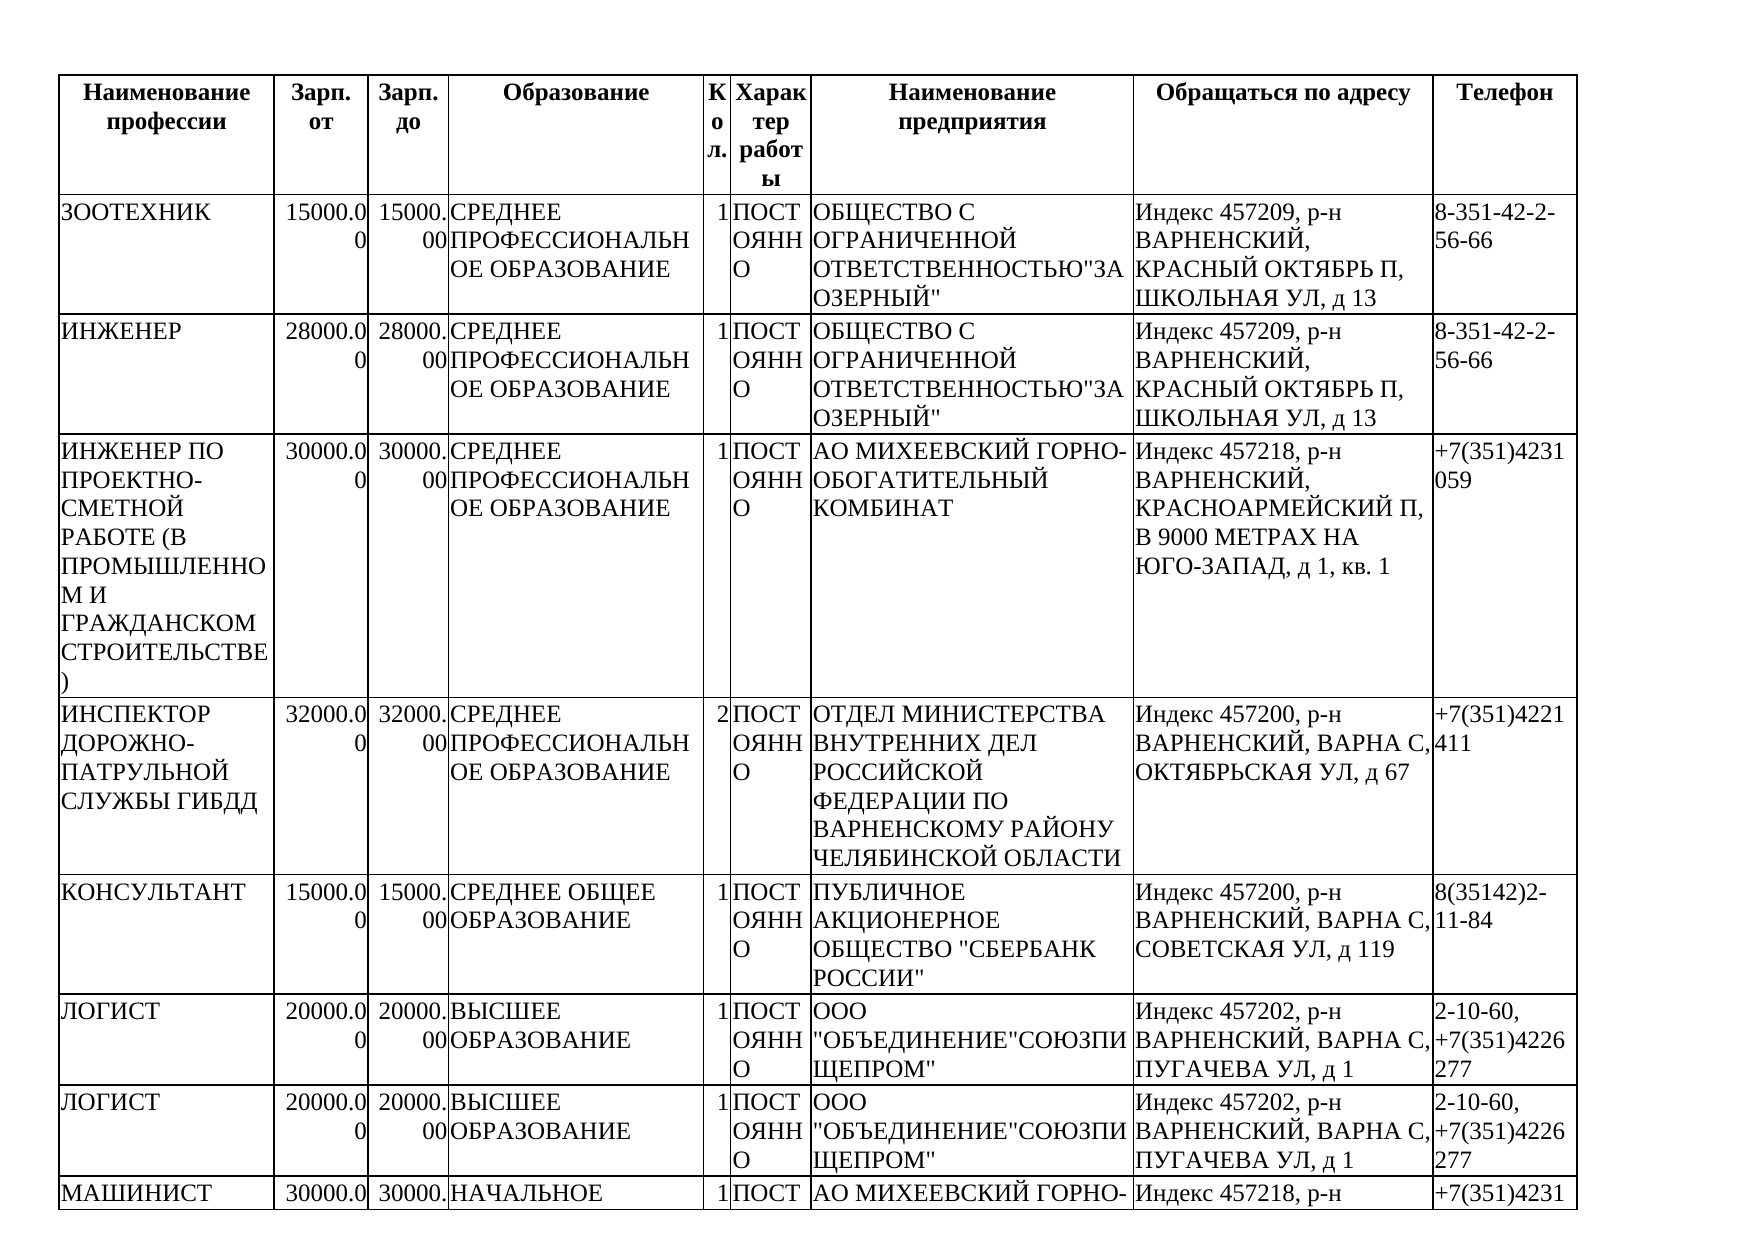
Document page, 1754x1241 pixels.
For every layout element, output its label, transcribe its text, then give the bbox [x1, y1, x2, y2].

table_cell ПОСТОЯННО [731, 698, 810, 873]
table_cell 15000.00 [369, 875, 448, 993]
table_cell 30000.00 [369, 1177, 448, 1208]
table_cell ООО "ОБЪЕДИНЕНИЕ"СОЮЗПИЩЕПРОМ" [812, 1086, 1133, 1175]
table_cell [812, 1177, 1133, 1208]
table_cell 1 [704, 435, 730, 696]
table_cell 15000.00 [275, 195, 367, 313]
table_cell ВЫСШЕЕ ОБРАЗОВАНИЕ [449, 1086, 703, 1175]
table_cell 1 [704, 315, 730, 433]
table_cell ИНЖЕНЕР ПО ПРОЕКТНО-СМЕТНОЙ РАБОТЕ (В ПРОМЫШЛЕННОМ И ГРАЖДАНСКОМ СТРОИТЕЛЬСТВЕ) [60, 435, 273, 696]
table_cell 8-351-42-2-56-66 [1434, 315, 1576, 433]
table_cell ОБЩЕСТВО С ОГРАНИЧЕННОЙ ОТВЕТСТВЕННОСТЬЮ"ЗАОЗЕРНЫЙ" [812, 195, 1133, 313]
table_cell 20000.00 [275, 1086, 367, 1175]
table_cell 28000.00 [275, 315, 367, 433]
table_header Зарп. до [369, 76, 448, 193]
table_cell Индекс 457218, р-н ВАРНЕНСКИЙ, КРАСНОАРМЕЙСКИЙ П, В 9000 МЕТРАХ НА ЮГО-ЗАПАД, д 1, кв. 1 [1134, 435, 1432, 696]
table_cell 20000.00 [275, 995, 367, 1084]
table_cell ПОСТОЯННО [731, 435, 810, 696]
table_cell 8-351-42-2-56-66 [1434, 195, 1576, 313]
table_cell ОБЩЕСТВО С ОГРАНИЧЕННОЙ ОТВЕТСТВЕННОСТЬЮ"ЗАОЗЕРНЫЙ" [812, 315, 1133, 433]
table_cell ПОСТОЯННО [731, 995, 810, 1084]
table_cell МАШИНИСТ БУРОВОЙ УСТАНОВКИ [60, 1177, 273, 1208]
table_cell 2 [704, 698, 730, 873]
table_cell 32000.00 [275, 698, 367, 873]
table_cell ООО "ОБЪЕДИНЕНИЕ"СОЮЗПИЩЕПРОМ" [812, 995, 1133, 1084]
table_cell СРЕДНЕЕ ПРОФЕССИОНАЛЬНОЕ ОБРАЗОВАНИЕ [449, 435, 703, 696]
table_cell ЛОГИСТ [60, 1086, 273, 1175]
table_cell СРЕДНЕЕ ПРОФЕССИОНАЛЬНОЕ ОБРАЗОВАНИЕ [449, 315, 703, 433]
table_cell Индекс 457202, р-н ВАРНЕНСКИЙ, ВАРНА С, ПУГАЧЕВА УЛ, д 1 [1134, 995, 1432, 1084]
table_cell 30000.00 [275, 435, 367, 696]
table_cell СРЕДНЕЕ ПРОФЕССИОНАЛЬНОЕ ОБРАЗОВАНИЕ [449, 195, 703, 313]
table_cell 2-10-60, +7(351)4226277 [1434, 995, 1576, 1084]
table_cell 1 [704, 1177, 730, 1208]
table_cell 1 [704, 875, 730, 993]
table_cell ПОСТОЯННО [731, 195, 810, 313]
table_cell ПУБЛИЧНОЕ АКЦИОНЕРНОЕ ОБЩЕСТВО "СБЕРБАНК РОССИИ" [812, 875, 1133, 993]
table_cell 8(35142)2-11-84 [1434, 875, 1576, 993]
table_cell 20000.00 [369, 995, 448, 1084]
table_cell +7(351)4221411 [1434, 698, 1576, 873]
table_header Телефон [1434, 76, 1576, 193]
table_cell ОТДЕЛ МИНИСТЕРСТВА ВНУТРЕННИХ ДЕЛ РОССИЙСКОЙ ФЕДЕРАЦИИ ПО ВАРНЕНСКОМУ РАЙОНУ ЧЕЛЯБИНСКОЙ ОБЛАСТИ [812, 698, 1133, 873]
table_cell 1 [704, 195, 730, 313]
table_header Характер работы [731, 76, 810, 193]
table_header Зарп. от [275, 76, 367, 193]
table_cell ПОСТОЯННО [731, 1086, 810, 1175]
table_cell Индекс 457202, р-н ВАРНЕНСКИЙ, ВАРНА С, ПУГАЧЕВА УЛ, д 1 [1134, 1086, 1432, 1175]
table_cell +7(351)4231059 [1434, 435, 1576, 696]
table_cell Индекс 457209, р-н ВАРНЕНСКИЙ, КРАСНЫЙ ОКТЯБРЬ П, ШКОЛЬНАЯ УЛ, д 13 [1134, 195, 1432, 313]
table_cell 2-10-60, +7(351)4226277 [1434, 1086, 1576, 1175]
table_cell НАЧАЛЬНОЕ ПРОФЕССИОНАЛЬНОЕ ОБРАЗОВАНИЕ [449, 1177, 703, 1208]
table_cell КОНСУЛЬТАНТ [60, 875, 273, 993]
table_cell ВЫСШЕЕ ОБРАЗОВАНИЕ [449, 995, 703, 1084]
table_cell Индекс 457200, р-н ВАРНЕНСКИЙ, ВАРНА С, ОКТЯБРЬСКАЯ УЛ, д 67 [1134, 698, 1432, 873]
table_cell ПОСТОЯННО [731, 1177, 810, 1208]
table_cell ЛОГИСТ [60, 995, 273, 1084]
table_cell 20000.00 [369, 1086, 448, 1175]
table_cell +7(351)4231059 [1434, 1177, 1576, 1208]
table_cell 30000.00 [275, 1177, 367, 1208]
table_cell 32000.00 [369, 698, 448, 873]
table_cell ЗООТЕХНИК [60, 195, 273, 313]
table_header Наименование профессии [60, 76, 273, 193]
table_cell 1 [704, 995, 730, 1084]
table_cell 15000.00 [369, 195, 448, 313]
table_header Образование [449, 76, 703, 193]
table_cell ПОСТОЯННО [731, 315, 810, 433]
table_cell АО МИХЕЕВСКИЙ ГОРНО-ОБОГАТИТЕЛЬНЫЙ КОМБИНАТ [812, 435, 1133, 696]
table_cell 30000.00 [369, 435, 448, 696]
table_cell Индекс 457200, р-н ВАРНЕНСКИЙ, ВАРНА С, СОВЕТСКАЯ УЛ, д 119 [1134, 875, 1432, 993]
table_cell 28000.00 [369, 315, 448, 433]
table_cell СРЕДНЕЕ ПРОФЕССИОНАЛЬНОЕ ОБРАЗОВАНИЕ [449, 698, 703, 873]
table_header Кол. [704, 76, 730, 193]
table_cell 15000.00 [275, 875, 367, 993]
table_header Обращаться по адресу [1134, 76, 1432, 193]
table_cell ПОСТОЯННО [731, 875, 810, 993]
table_cell 1 [704, 1086, 730, 1175]
table_header Наименование предприятия [812, 76, 1133, 193]
table_cell СРЕДНЕЕ ОБЩЕЕ ОБРАЗОВАНИЕ [449, 875, 703, 993]
table_cell ИНСПЕКТОР ДОРОЖНО-ПАТРУЛЬНОЙ СЛУЖБЫ ГИБДД [60, 698, 273, 873]
table_cell ИНЖЕНЕР [60, 315, 273, 433]
table_cell Индекс 457209, р-н ВАРНЕНСКИЙ, КРАСНЫЙ ОКТЯБРЬ П, ШКОЛЬНАЯ УЛ, д 13 [1134, 315, 1432, 433]
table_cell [1134, 1177, 1432, 1208]
